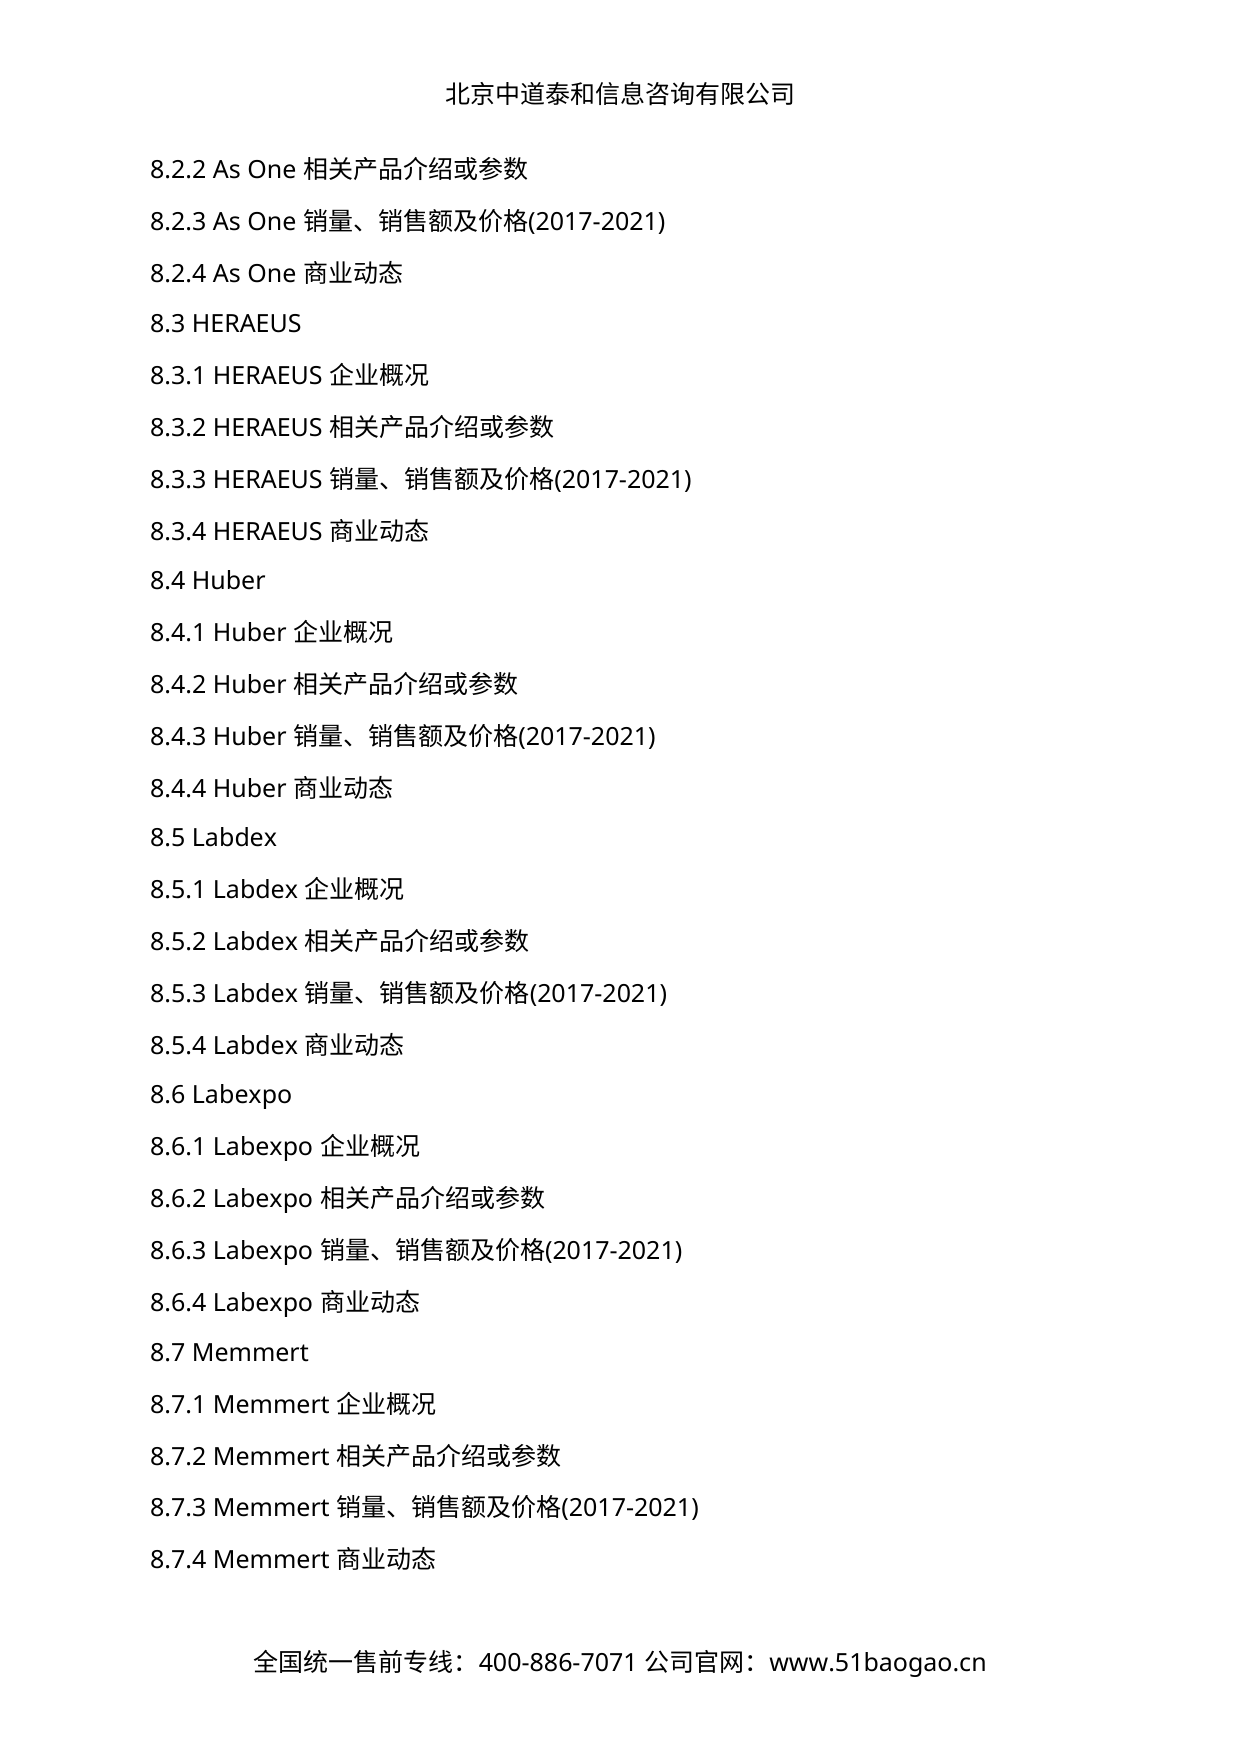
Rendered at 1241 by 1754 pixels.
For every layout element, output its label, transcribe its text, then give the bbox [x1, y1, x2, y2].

text 8.6.1 Labexpo 企业概况 [150, 1127, 1090, 1163]
text 8.5.2 Labdex 相关产品介绍或参数 [150, 922, 1090, 958]
text 8.4 Huber [150, 563, 1090, 597]
text 8.4.1 Huber 企业概况 [150, 612, 1090, 649]
text 8.2.3 As One 销量、销售额及价格(2017-2021) [150, 202, 1090, 238]
text 8.6 Labexpo [150, 1077, 1090, 1111]
text 8.6.2 Labexpo 相关产品介绍或参数 [150, 1179, 1090, 1215]
text 8.3.2 HERAEUS 相关产品介绍或参数 [150, 407, 1090, 443]
text 8.4.3 Huber 销量、销售额及价格(2017-2021) [150, 716, 1090, 752]
text 8.7.4 Memmert 商业动态 [150, 1540, 1090, 1576]
text 8.3.1 HERAEUS 企业概况 [150, 355, 1090, 392]
text 8.6.4 Labexpo 商业动态 [150, 1282, 1090, 1319]
text 8.7.1 Memmert 企业概况 [150, 1384, 1090, 1420]
text 8.3.4 HERAEUS 商业动态 [150, 511, 1090, 547]
text 8.2.4 As One 商业动态 [150, 254, 1090, 290]
text 8.7.2 Memmert 相关产品介绍或参数 [150, 1436, 1090, 1472]
text 8.6.3 Labexpo 销量、销售额及价格(2017-2021) [150, 1231, 1090, 1267]
text 8.4.4 Huber 商业动态 [150, 768, 1090, 804]
text 8.5 Labdex [150, 820, 1090, 854]
text 8.7 Memmert [150, 1334, 1090, 1368]
text 8.7.3 Memmert 销量、销售额及价格(2017-2021) [150, 1488, 1090, 1524]
text 8.5.1 Labdex 企业概况 [150, 870, 1090, 906]
text 8.4.2 Huber 相关产品介绍或参数 [150, 664, 1090, 701]
text 8.2.2 As One 相关产品介绍或参数 [150, 150, 1090, 186]
text 8.5.3 Labdex 销量、销售额及价格(2017-2021) [150, 973, 1090, 1010]
text 8.3.3 HERAEUS 销量、销售额及价格(2017-2021) [150, 459, 1090, 495]
text 8.5.4 Labdex 商业动态 [150, 1025, 1090, 1062]
text 8.3 HERAEUS [150, 306, 1090, 340]
